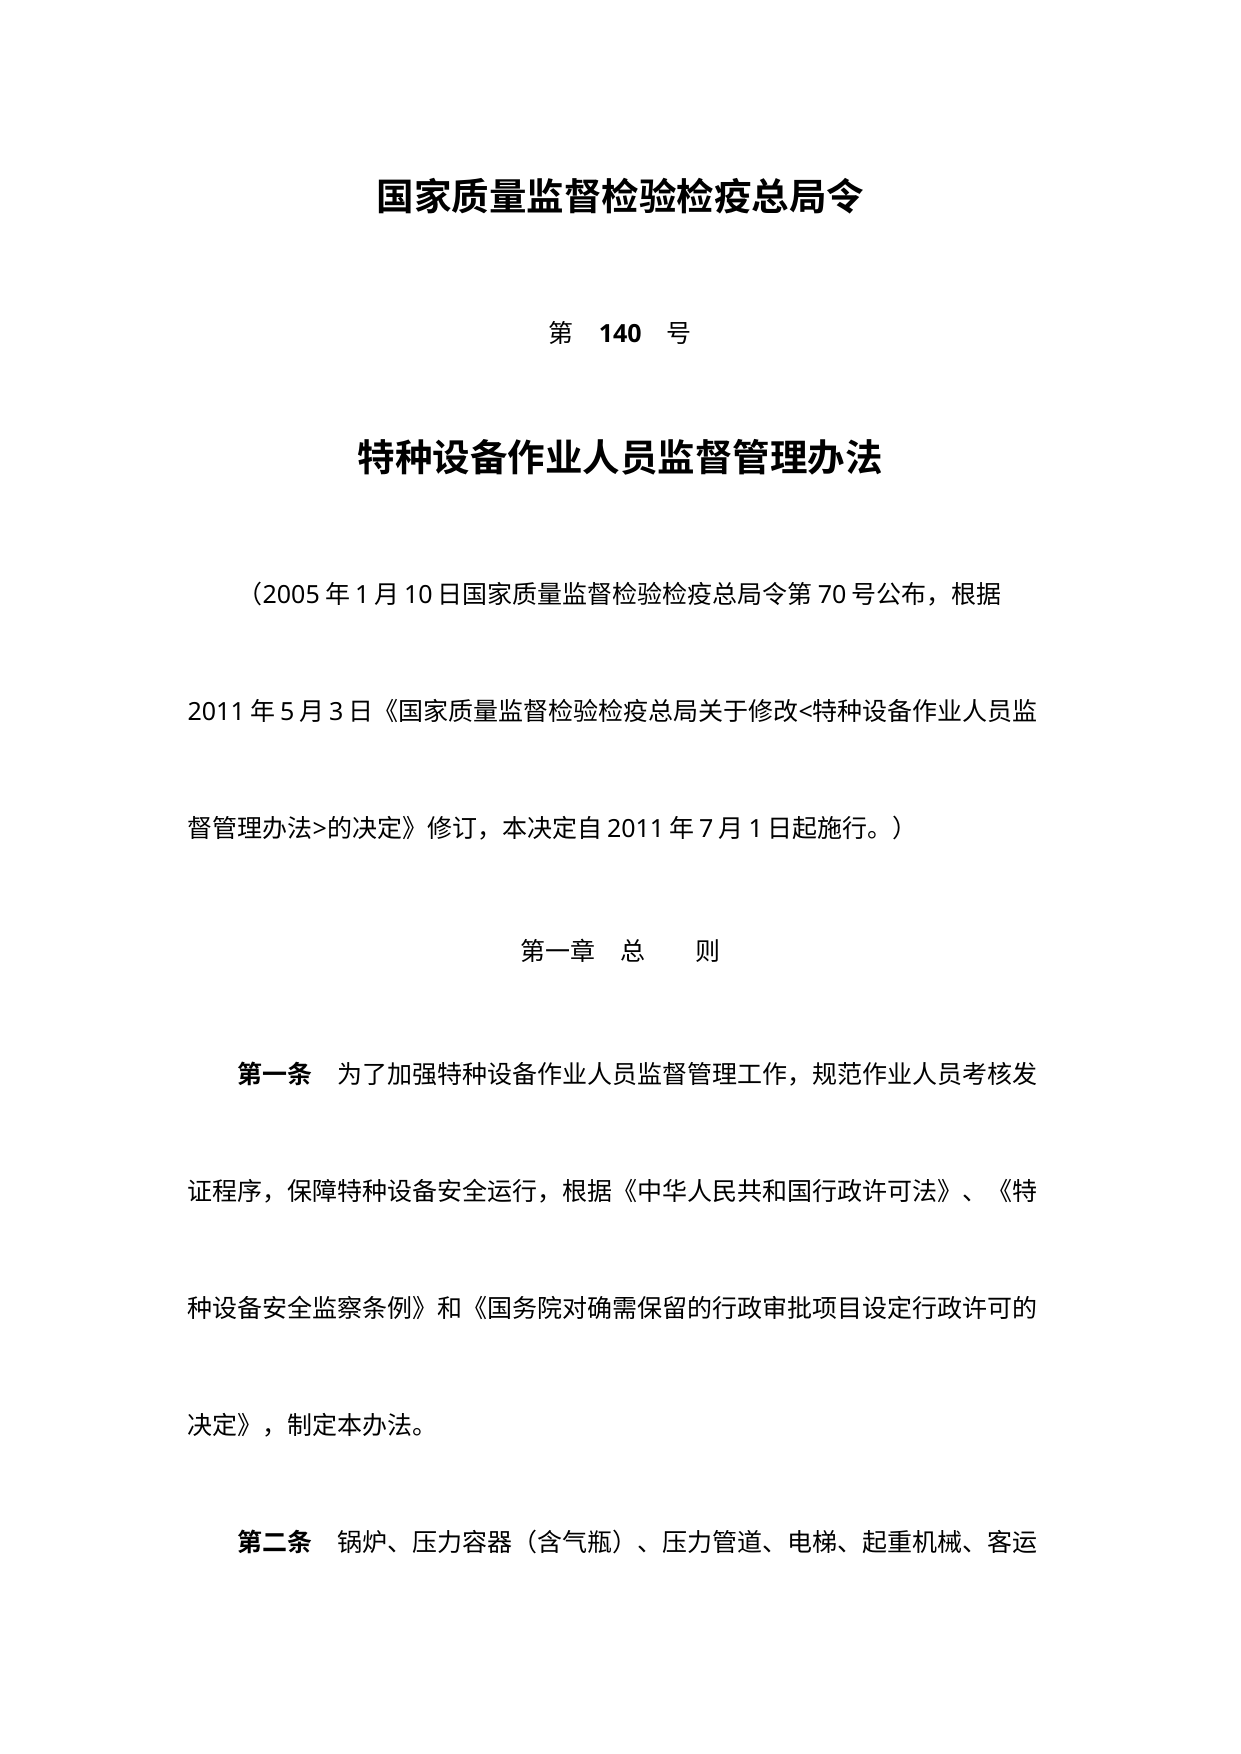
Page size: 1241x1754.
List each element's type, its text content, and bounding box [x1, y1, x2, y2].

text 第一章 总 则 [187, 917, 1053, 982]
text （国家质量监督检验检疫总局令第70号公布，根据《国家质量监督检验检疫总局关于修改<特种设备作业人员监督管理办法>的决定》修订，本决定自施行。） [187, 560, 1053, 859]
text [187, 1040, 1053, 1573]
text 国家质量监督检验检疫总局令 [187, 162, 1053, 227]
text 特种设备作业人员监督管理办法 [187, 423, 1053, 488]
text 第 140 号 [187, 299, 1053, 364]
